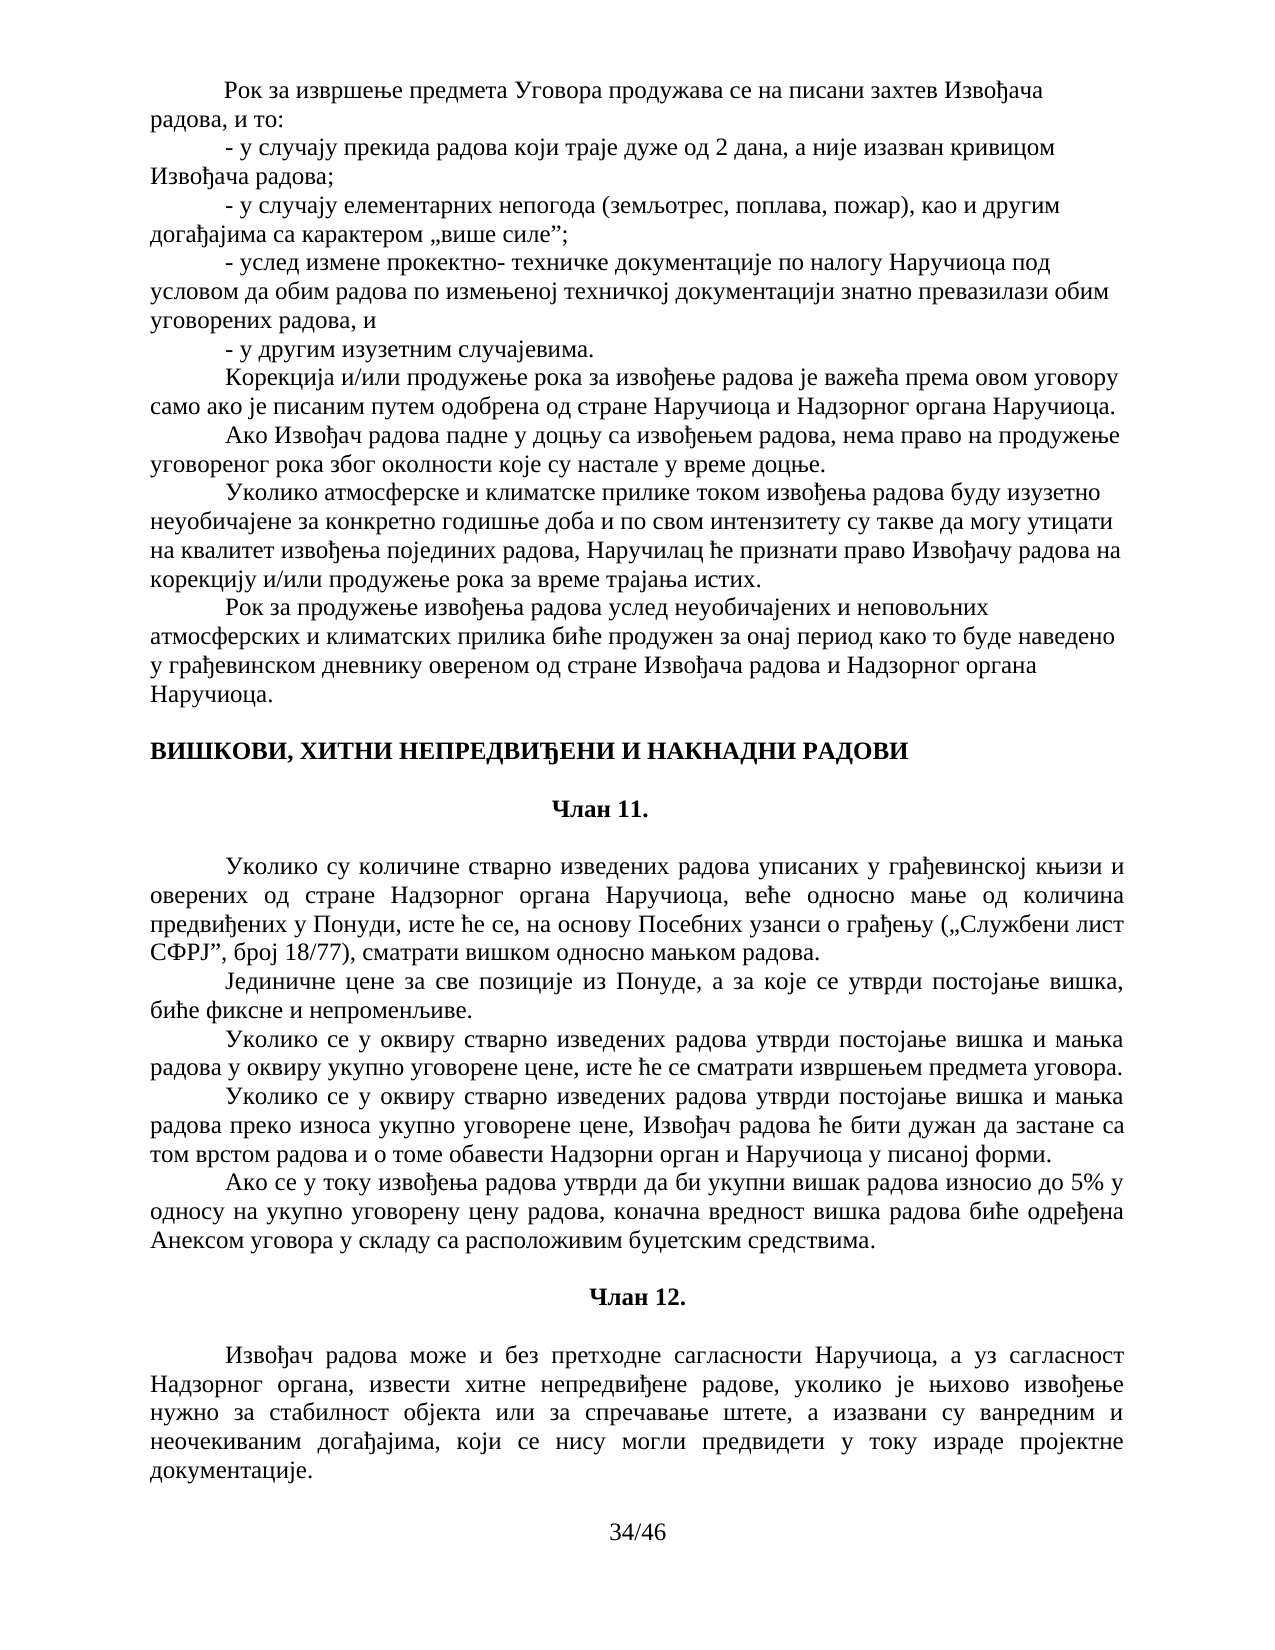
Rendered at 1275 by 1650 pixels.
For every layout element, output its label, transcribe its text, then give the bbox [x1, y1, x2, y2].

text Уколико се у оквиру стварно изведених радова утврди постојање вишка и мањка радова у оквиру укупно уговорене цене, исте ће се сматрати извршењем предмета уговора. [150, 1024, 1125, 1081]
text - услед измене прокектно- техничке документације по налогу Наручиоца под условом да обим радова по измењеној техничкој документацији знатно превазилази обим уговорених радова, и [150, 247, 1125, 334]
text Уколико су количине стварно изведених радова уписаних у грађевинској књизи и оверених од стране Надзорног органа Наручиоца, веће односно мање од количина предвиђених у Понуди, исте ће се, на основу Посебних узанси о грађењу („Службени лист СФРЈ”, број 18/77), сматрати вишком односно мањком радова. [150, 851, 1125, 966]
text Ако се у току извођења радова утврди да би укупни вишак радова износио до 5% у односу на укупно уговорену цену радова, коначна вредност вишка радова биће одређена Анексом уговора у складу са расположивим буџетским средствима. [150, 1167, 1125, 1254]
text - у другим изузетним случајевима. [150, 334, 1125, 362]
text Уколико се у оквиру стварно изведених радова утврди постојање вишка и мањка радова преко износа укупно уговорене цене, Извођач радова ће бити дужан да застане са том врстом радова и о томе обавести Надзорни орган и Наручиоца у писаној форми. [150, 1081, 1125, 1167]
text - у случају елементарних непогода (земљотрес, поплава, пожар), као и другим догађајима са карактером „више силе”; [150, 190, 1125, 247]
text Уколико атмосферске и климатске прилике током извођења радова буду изузетно неуобичајене за конкретно годишње доба и по свом интензитету су такве да могу утицати на квалитет извођења појединих радова, Наручилац ће признати право Извођачу радова на корекцију и/или продужење рока за време трајања истих. [150, 477, 1125, 592]
text Извођач радова може и без претходне сагласности Наручиоца, а уз сагласност Надзорног органа, извести хитне непредвиђене радове, уколико је њихово извођење нужно за стабилност објекта или за спречавање штете, а изазвани су ванредним и неочекиваним догађајима, који се нису могли предвидети у току израде пројектне документације. [150, 1340, 1125, 1484]
text Члан 12. [150, 1282, 1125, 1311]
text - у случају прекида радова који траје дуже од 2 дана, а није изазван кривицом Извођача радова; [150, 132, 1125, 190]
text Рок за извршење предмета Уговора продужава се на писани захтев Извођача радова, и то: [150, 75, 1125, 132]
text Корекција и/или продужење рока за извођење радова је важећа према овом уговору само ако је писаним путем одобрена од стране Наручиоца и Надзорног органа Наручиоца. [150, 362, 1125, 420]
text ВИШКОВИ, ХИТНИ НЕПРЕДВИЂЕНИ И НАКНАДНИ РАДОВИ [150, 736, 1125, 765]
text Ако Извођач радова падне у доцњу са извођењем радова, нема право на продужење уговореног рока због околности које су настале у време доцње. [150, 420, 1125, 477]
text Јединичне цене за све позиције из Понуде, а за које се утврди постојање вишка, биће фиксне и непроменљиве. [150, 966, 1125, 1024]
text Члан 11. [75, 794, 1125, 822]
text Рок за продужење извођења радова услед неуобичајених и неповољних атмосферских и климатских прилика биће продужен за онај период како то буде наведено у грађевинском дневнику овереном од стране Извођача радова и Надзорног органа Наручиоца. [150, 592, 1125, 707]
